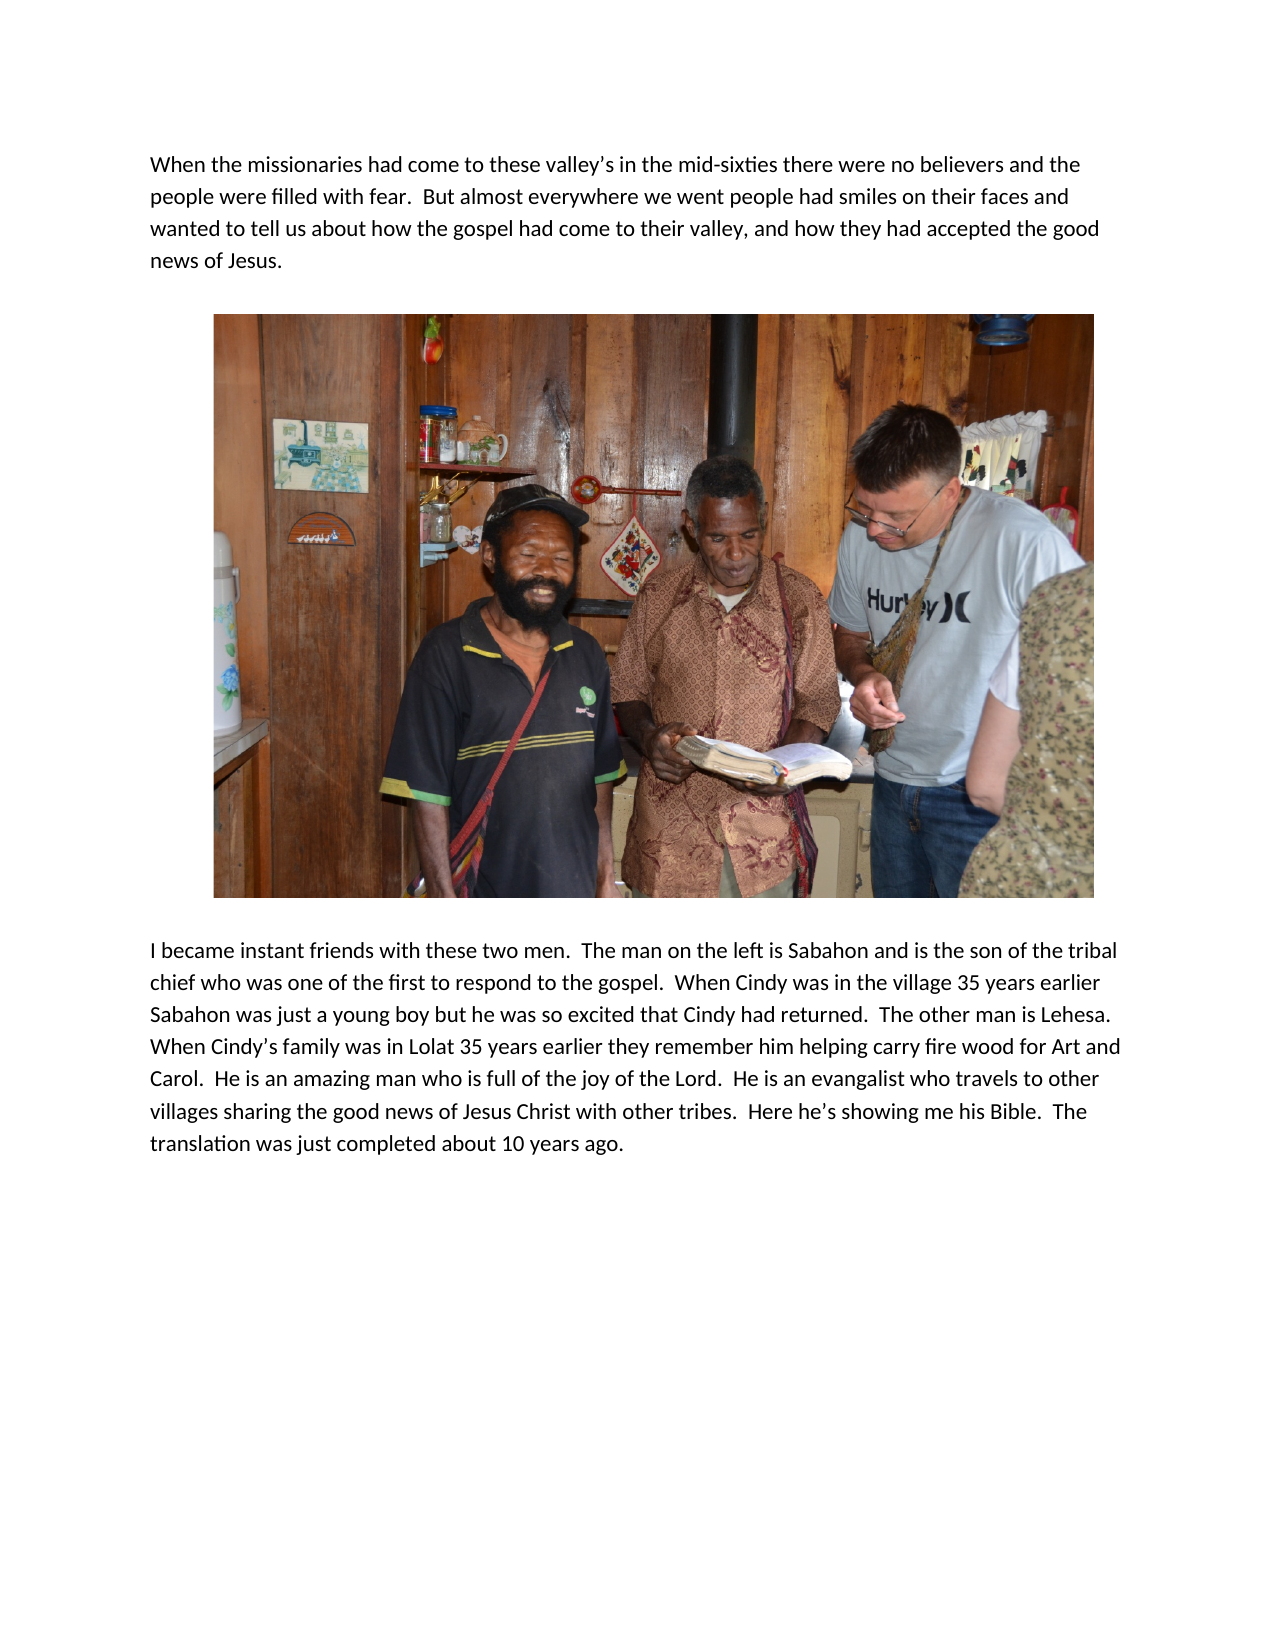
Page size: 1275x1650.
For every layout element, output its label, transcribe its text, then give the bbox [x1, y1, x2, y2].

picture [213, 314, 1094, 898]
text When the missionaries had come to these valley’s in the mid-sixties there were no believers and the people were filled with fear. But almost everywhere we went people had smiles on their faces and wanted to tell us about how the gospel had come to their valley, and how they had accepted the good news of Jesus. [150, 150, 1125, 274]
text I became instant friends with these two men. The man on the left is Sabahon and is the son of the tribal chief who was one of the first to respond to the gospel. When Cindy was in the village 35 years earlier Sabahon was just a young boy but he was so excited that Cindy had returned. The other man is Lehesa. When Cindy’s family was in Lolat 35 years earlier they remember him helping carry fire wood for Art and Carol. He is an amazing man who is full of the joy of the Lord. He is an evangalist who travels to other villages sharing the good news of Jesus Christ with other tribes. Here he’s showing me his Bible. The translation was just completed about 10 years ago. [150, 936, 1125, 1157]
